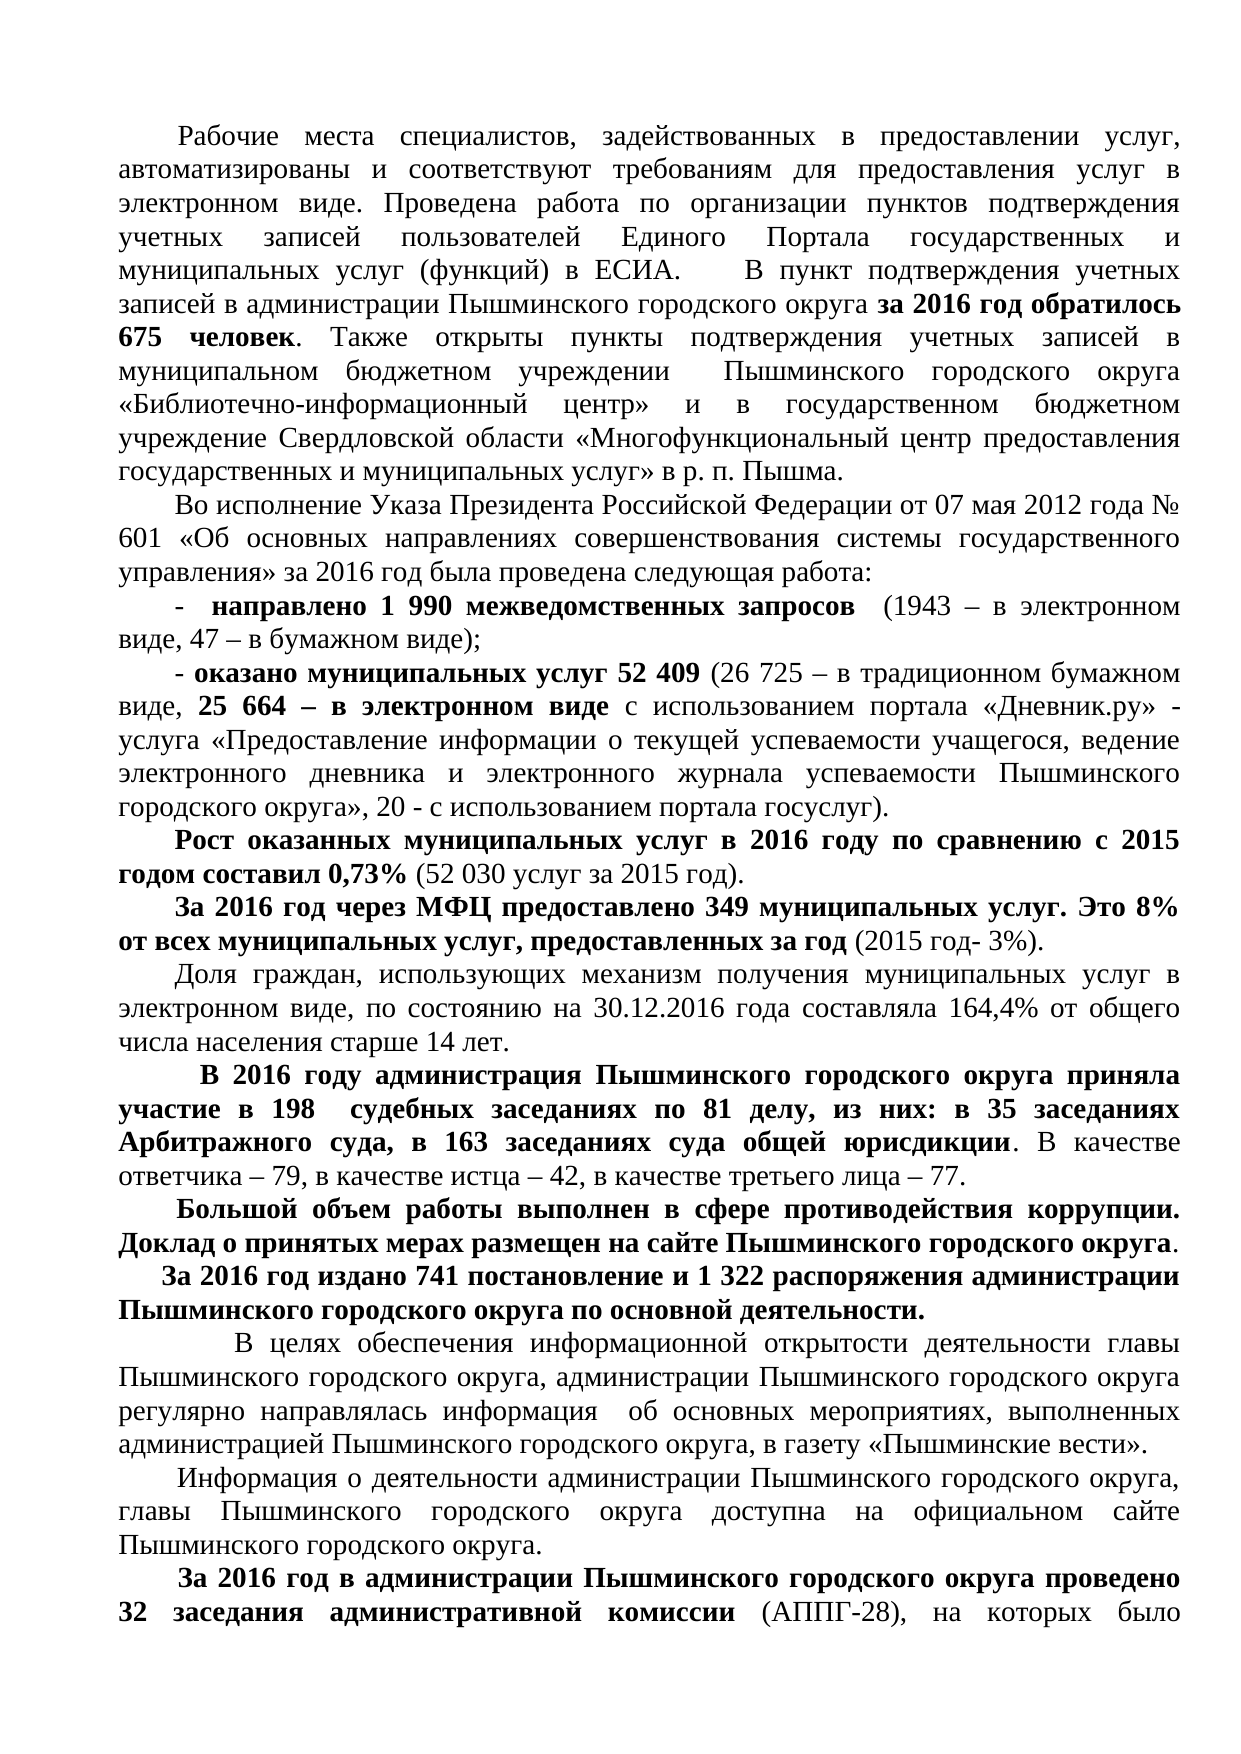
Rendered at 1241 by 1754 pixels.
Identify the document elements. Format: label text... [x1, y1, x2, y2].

text За 2016 год через МФЦ предоставлено 349 муниципальных услуг. Это 8% от всех муниципальных услуг, предоставленных за год (2015 год- 3%). [118, 889, 1181, 957]
text - оказано муниципальных услуг 52 409 (26 725 – в традиционном бумажном виде, 25 664 – в электронном виде с использованием портала «Дневник.ру» - услуга «Предоставление информации о текущей успеваемости учащегося, ведение электронного дневника и электронного журнала успеваемости Пышминского городского округа», 20 - с использованием портала госуслуг). [118, 655, 1181, 822]
text В 2016 году администрация Пышминского городского округа приняла участие в 198 судебных заседаниях по 81 делу, из них: в 35 заседаниях Арбитражного суда, в 163 заседаниях суда общей юрисдикции. В качестве ответчика – 79, в качестве истца – 42, в качестве третьего лица – 77. [118, 1057, 1181, 1191]
text Большой объем работы выполнен в сфере противодействия коррупции. Доклад о принятых мерах размещен на сайте Пышминского городского округа. [118, 1191, 1181, 1258]
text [118, 1560, 1181, 1627]
text За 2016 год издано 741 постановление и 1 322 распоряжения администрации Пышминского городского округа по основной деятельности. [118, 1258, 1181, 1326]
text В целях обеспечения информационной открытости деятельности главы Пышминского городского округа, администрации Пышминского городского округа регулярно направлялась информация об основных мероприятиях, выполненных администрацией Пышминского городского округа, в газету «Пышминские вести». [118, 1326, 1181, 1460]
text - направлено 1 990 межведомственных запросов (1943 – в электронном виде, 47 – в бумажном виде); [118, 588, 1181, 655]
text Рост оказанных муниципальных услуг в 2016 году по сравнению с 2015 годом составил 0,73% (52 030 услуг за 2015 год). [118, 822, 1181, 889]
text Доля граждан, использующих механизм получения муниципальных услуг в электронном виде, по состоянию на 30.12.2016 года составляла 164,4% от общего числа населения старше 14 лет. [118, 957, 1181, 1057]
text Рабочие места специалистов, задействованных в предоставлении услуг, автоматизированы и соответствуют требованиям для предоставления услуг в электронном виде. Проведена работа по организации пунктов подтверждения учетных записей пользователей Единого Портала государственных и муниципальных услуг (функций) в ЕСИА. В пункт подтверждения учетных записей в администрации Пышминского городского округа за 2016 год обратилось 675 человек. Также открыты пункты подтверждения учетных записей в муниципальном бюджетном учреждении Пышминского городского округа «Библиотечно-информационный центр» и в государственном бюджетном учреждение Свердловской области «Многофункциональный центр предоставления государственных и муниципальных услуг» в р. п. Пышма. [118, 118, 1181, 487]
text Информация о деятельности администрации Пышминского городского округа, главы Пышминского городского округа доступна на официальном сайте Пышминского городского округа. [118, 1460, 1181, 1560]
text Во исполнение Указа Президента Российской Федерации от 07 мая 2012 года № 601 «Об основных направлениях совершенствования системы государственного управления» за 2016 год была проведена следующая работа: [118, 487, 1181, 588]
